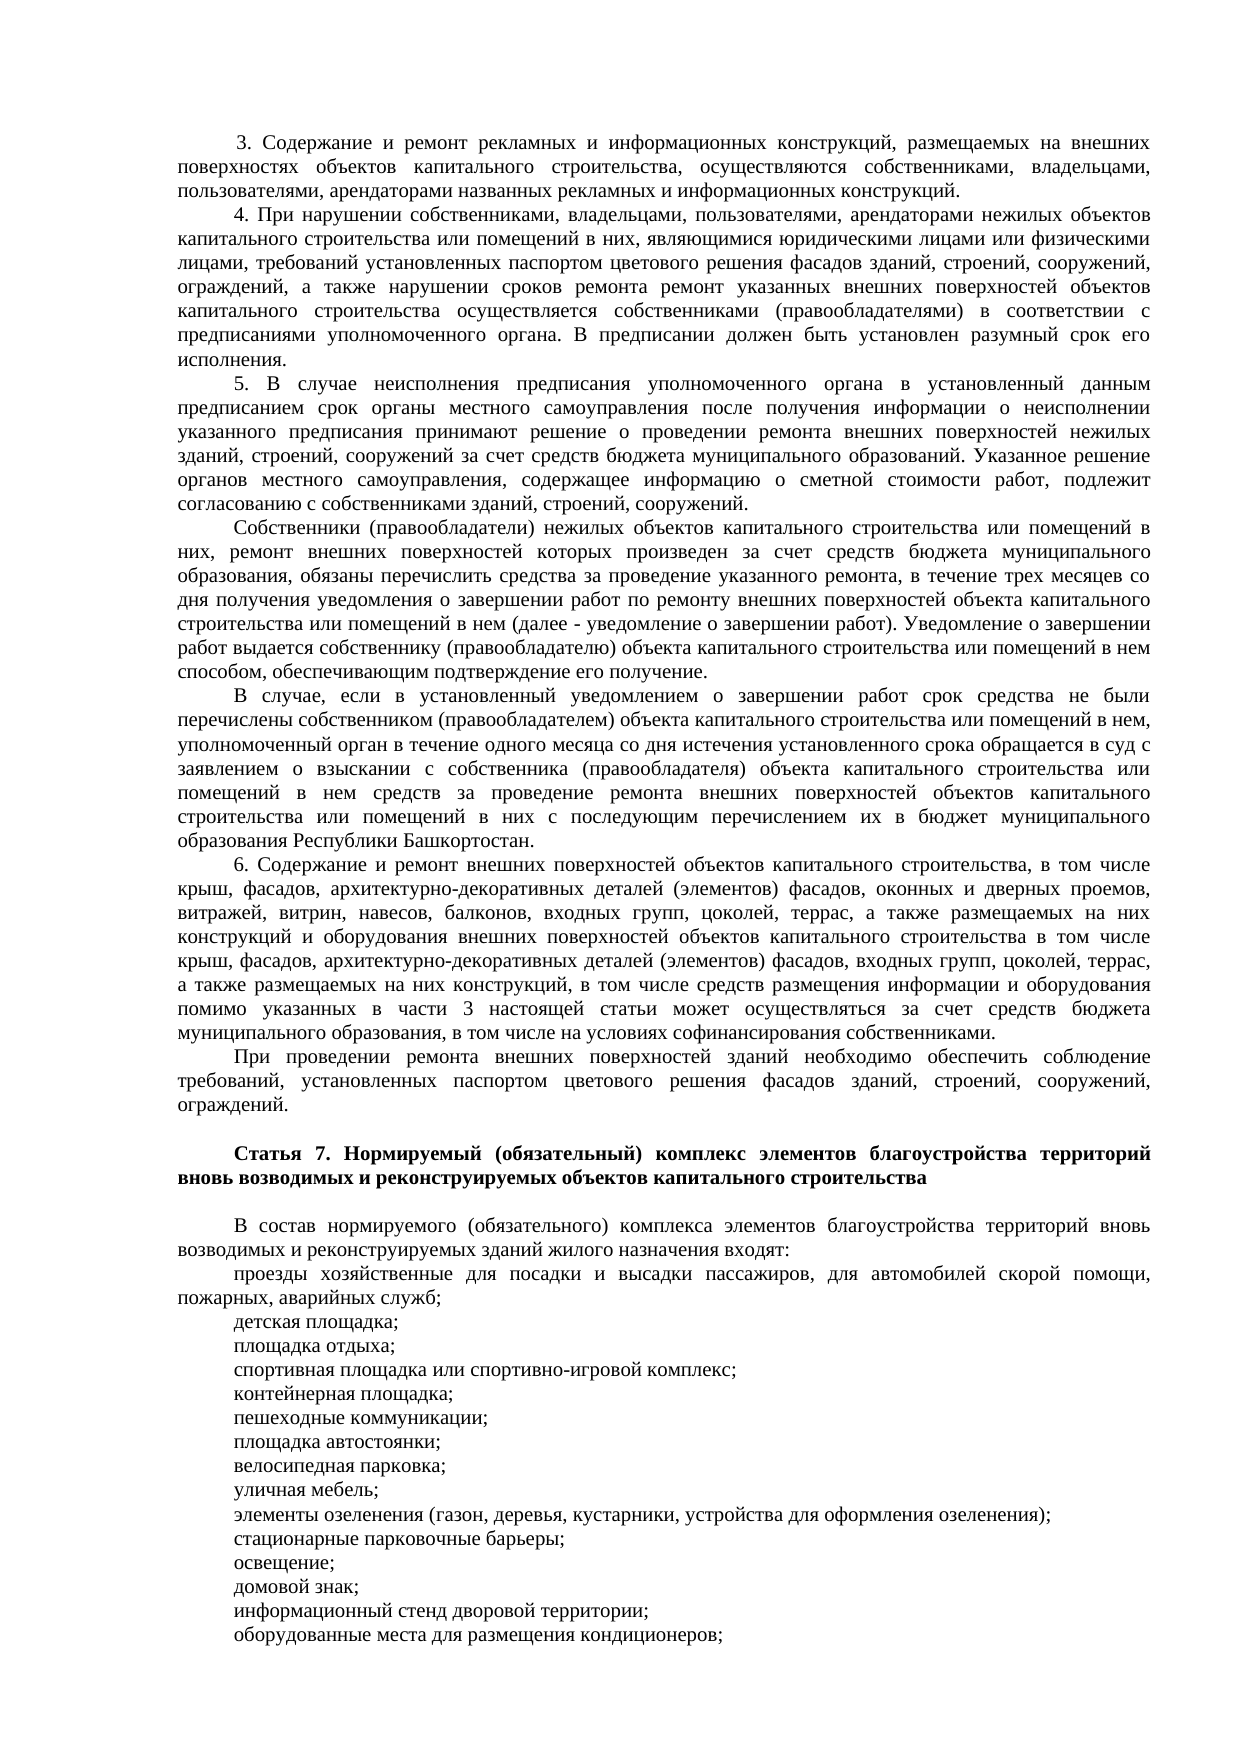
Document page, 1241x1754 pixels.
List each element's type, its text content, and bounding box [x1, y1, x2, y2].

title Статья 7. Нормируемый (обязательный) комплекс элементов благоустройства территорий вновь возводимых и реконструируемых объектов капитального строительства [177, 1141, 1152, 1189]
text проезды хозяйственные для посадки и высадки пассажиров, для автомобилей скорой помощи, пожарных, аварийных служб; [177, 1261, 1152, 1309]
text В случае, если в установленный уведомлением о завершении работ срок средства не были перечислены собственником (правообладателем) объекта капитального строительства или помещений в нем, уполномоченный орган в течение одного месяца со дня истечения установленного срока обращается в суд с заявлением о взыскании с собственника (правообладателя) объекта капитального строительства или помещений в нем средств за проведение ремонта внешних поверхностей объектов капитального строительства или помещений в них с последующим перечислением их в бюджет муниципального образования Республики Башкортостан. [177, 683, 1152, 852]
text площадка отдыха; [177, 1333, 1152, 1357]
text 6. Содержание и ремонт внешних поверхностей объектов капитального строительства, в том числе крыш, фасадов, архитектурно-декоративных деталей (элементов) фасадов, оконных и дверных проемов, витражей, витрин, навесов, балконов, входных групп, цоколей, террас, а также размещаемых на них конструкций и оборудования внешних поверхностей объектов капитального строительства в том числе крыш, фасадов, архитектурно-декоративных деталей (элементов) фасадов, входных групп, цоколей, террас, а также размещаемых на них конструкций, в том числе средств размещения информации и оборудования помимо указанных в части 3 настоящей статьи может осуществляться за счет средств бюджета муниципального образования, в том числе на условиях софинансирования собственниками. [177, 852, 1152, 1044]
text пешеходные коммуникации; [177, 1405, 1152, 1429]
text оборудованные места для размещения кондиционеров; [177, 1622, 1152, 1646]
text уличная мебель; [177, 1477, 1152, 1501]
text Собственники (правообладатели) нежилых объектов капитального строительства или помещений в них, ремонт внешних поверхностей которых произведен за счет средств бюджета муниципального образования, обязаны перечислить средства за проведение указанного ремонта, в течение трех месяцев со дня получения уведомления о завершении работ по ремонту внешних поверхностей объекта капитального строительства или помещений в нем (далее - уведомление о завершении работ). Уведомление о завершении работ выдается собственнику (правообладателю) объекта капитального строительства или помещений в нем способом, обеспечивающим подтверждение его получение. [177, 515, 1152, 683]
text освещение; [177, 1549, 1152, 1574]
text детская площадка; [177, 1309, 1152, 1333]
text В состав нормируемого (обязательного) комплекса элементов благоустройства территорий вновь возводимых и реконструируемых зданий жилого назначения входят: [177, 1213, 1152, 1261]
text информационный стенд дворовой территории; [177, 1598, 1152, 1622]
text При проведении ремонта внешних поверхностей зданий необходимо обеспечить соблюдение требований, установленных паспортом цветового решения фасадов зданий, строений, сооружений, ограждений. [177, 1044, 1152, 1116]
text стационарные парковочные барьеры; [177, 1526, 1152, 1549]
text площадка автостоянки; [177, 1429, 1152, 1453]
text 3. Содержание и ремонт рекламных и информационных конструкций, размещаемых на внешних поверхностях объектов капитального строительства, осуществляются собственниками, владельцами, пользователями, арендаторами названных рекламных и информационных конструкций. [177, 130, 1152, 202]
text велосипедная парковка; [177, 1453, 1152, 1477]
text элементы озеленения (газон, деревья, кустарники, устройства для оформления озеленения); [177, 1501, 1152, 1526]
text 5. В случае неисполнения предписания уполномоченного органа в установленный данным предписанием срок органы местного самоуправления после получения информации о неисполнении указанного предписания принимают решение о проведении ремонта внешних поверхностей нежилых зданий, строений, сооружений за счет средств бюджета муниципального образований. Указанное решение органов местного самоуправления, содержащее информацию о сметной стоимости работ, подлежит согласованию с собственниками зданий, строений, сооружений. [177, 371, 1152, 515]
text контейнерная площадка; [177, 1381, 1152, 1405]
text домовой знак; [177, 1574, 1152, 1598]
text 4. При нарушении собственниками, владельцами, пользователями, арендаторами нежилых объектов капитального строительства или помещений в них, являющимися юридическими лицами или физическими лицами, требований установленных паспортом цветового решения фасадов зданий, строений, сооружений, ограждений, а также нарушении сроков ремонта ремонт указанных внешних поверхностей объектов капитального строительства осуществляется собственниками (правообладателями) в соответствии с предписаниями уполномоченного органа. В предписании должен быть установлен разумный срок его исполнения. [177, 202, 1152, 371]
text спортивная площадка или спортивно-игровой комплекс; [177, 1357, 1152, 1381]
